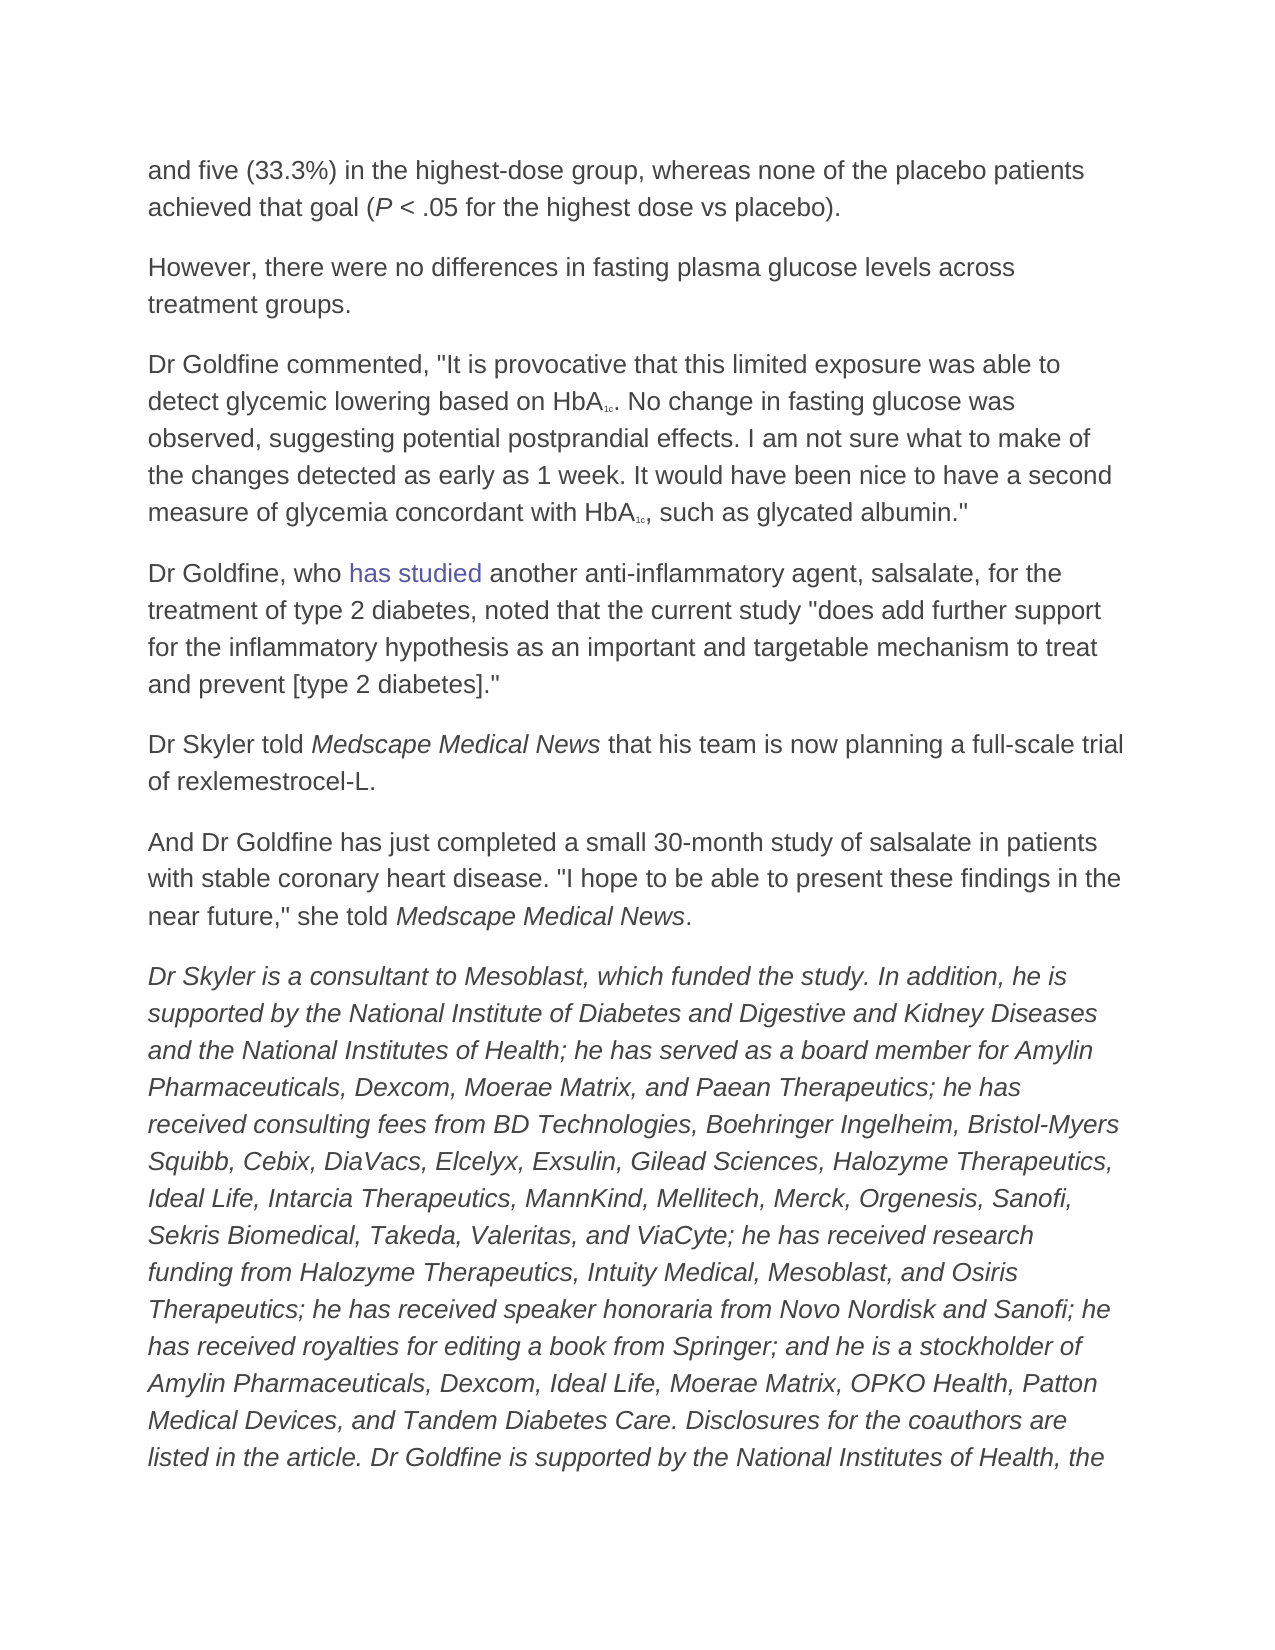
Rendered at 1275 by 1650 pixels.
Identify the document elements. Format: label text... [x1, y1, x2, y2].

text However, there were no differences in fasting plasma glucose levels across treatment groups. [148, 245, 1127, 319]
text Dr Goldfine, who has studied another anti-inflammatory agent, salsalate, for the treatment of type 2 diabetes, noted that the current study "does add further support for the inflammatory hypothesis as an important and targetable mechanism to treat and prevent [type 2 diabetes]." [148, 551, 1127, 699]
text Dr Skyler told Medscape Medical News that his team is now planning a full-scale trial of rexlemestrocel-L. [148, 722, 1127, 796]
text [148, 148, 1127, 222]
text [148, 954, 1127, 1472]
text And Dr Goldfine has just completed a small 30-month study of salsalate in patients with stable coronary heart disease. "I hope to be able to present these findings in the near future," she told Medscape Medical News. [148, 819, 1127, 930]
text Dr Goldfine commented, "It is provocative that this limited exposure was able to detect glycemic lowering based on HbA1c. No change in fasting glucose was observed, suggesting potential postprandial effects. I am not sure what to make of the changes detected as early as 1 week. It would have been nice to have a second measure of glycemia concordant with HbA1c, such as glycated albumin." [148, 342, 1127, 527]
